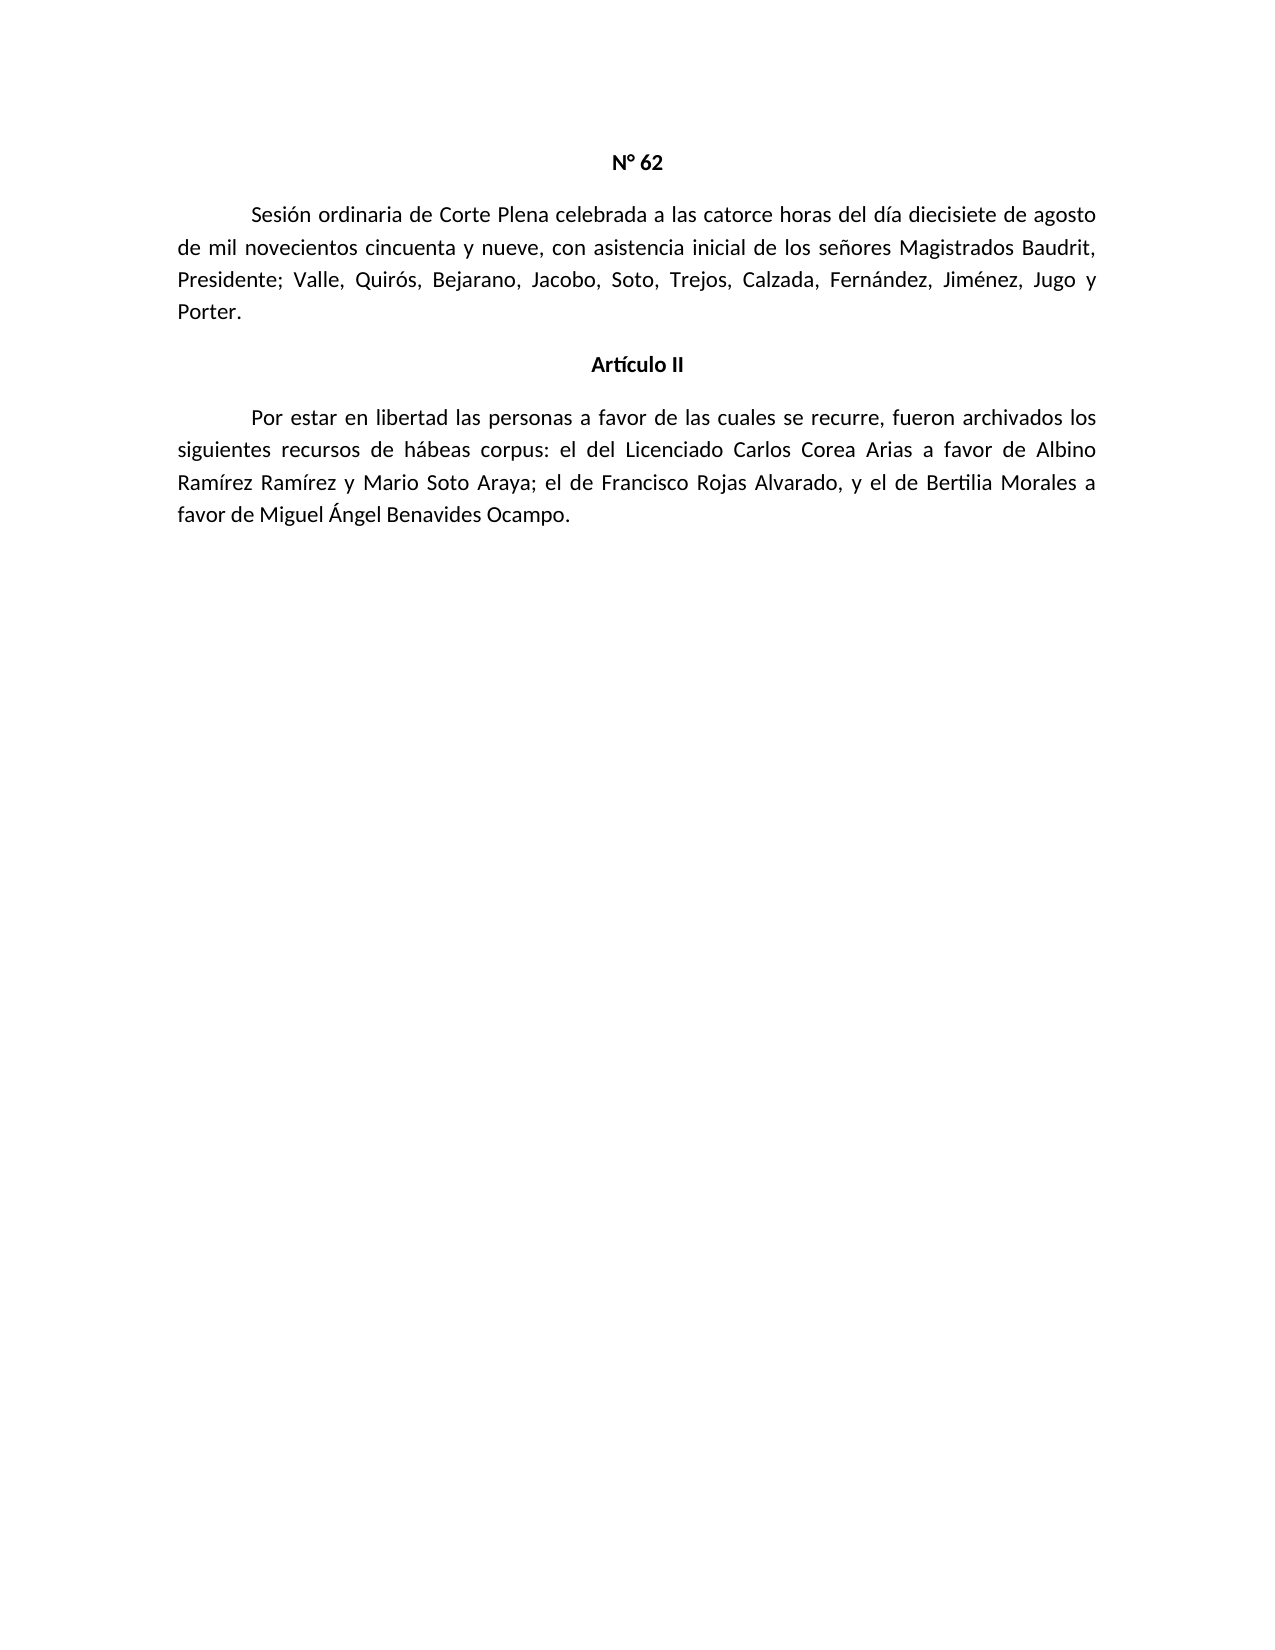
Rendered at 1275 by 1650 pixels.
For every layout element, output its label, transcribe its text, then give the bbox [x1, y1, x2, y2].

text Artículo II [177, 350, 1098, 378]
text Sesión ordinaria de Corte Plena celebrada a las catorce horas del día diecisiete de agosto de mil novecientos cincuenta y nueve, con asistencia inicial de los señores Magistrados Baudrit, Presidente; Valle, Quirós, Bejarano, Jacobo, Soto, Trejos, Calzada, Fernández, Jiménez, Jugo y Porter. [177, 201, 1098, 325]
text Por estar en libertad las personas a favor de las cuales se recurre, fueron archivados los siguientes recursos de hábeas corpus: el del Licenciado Carlos Corea Arias a favor de Albino Ramírez Ramírez y Mario Soto Araya; el de Francisco Rojas Alvarado, y el de Bertilia Morales a favor de Miguel Ángel Benavides Ocampo. [177, 403, 1098, 528]
text N° 62 [177, 148, 1098, 176]
